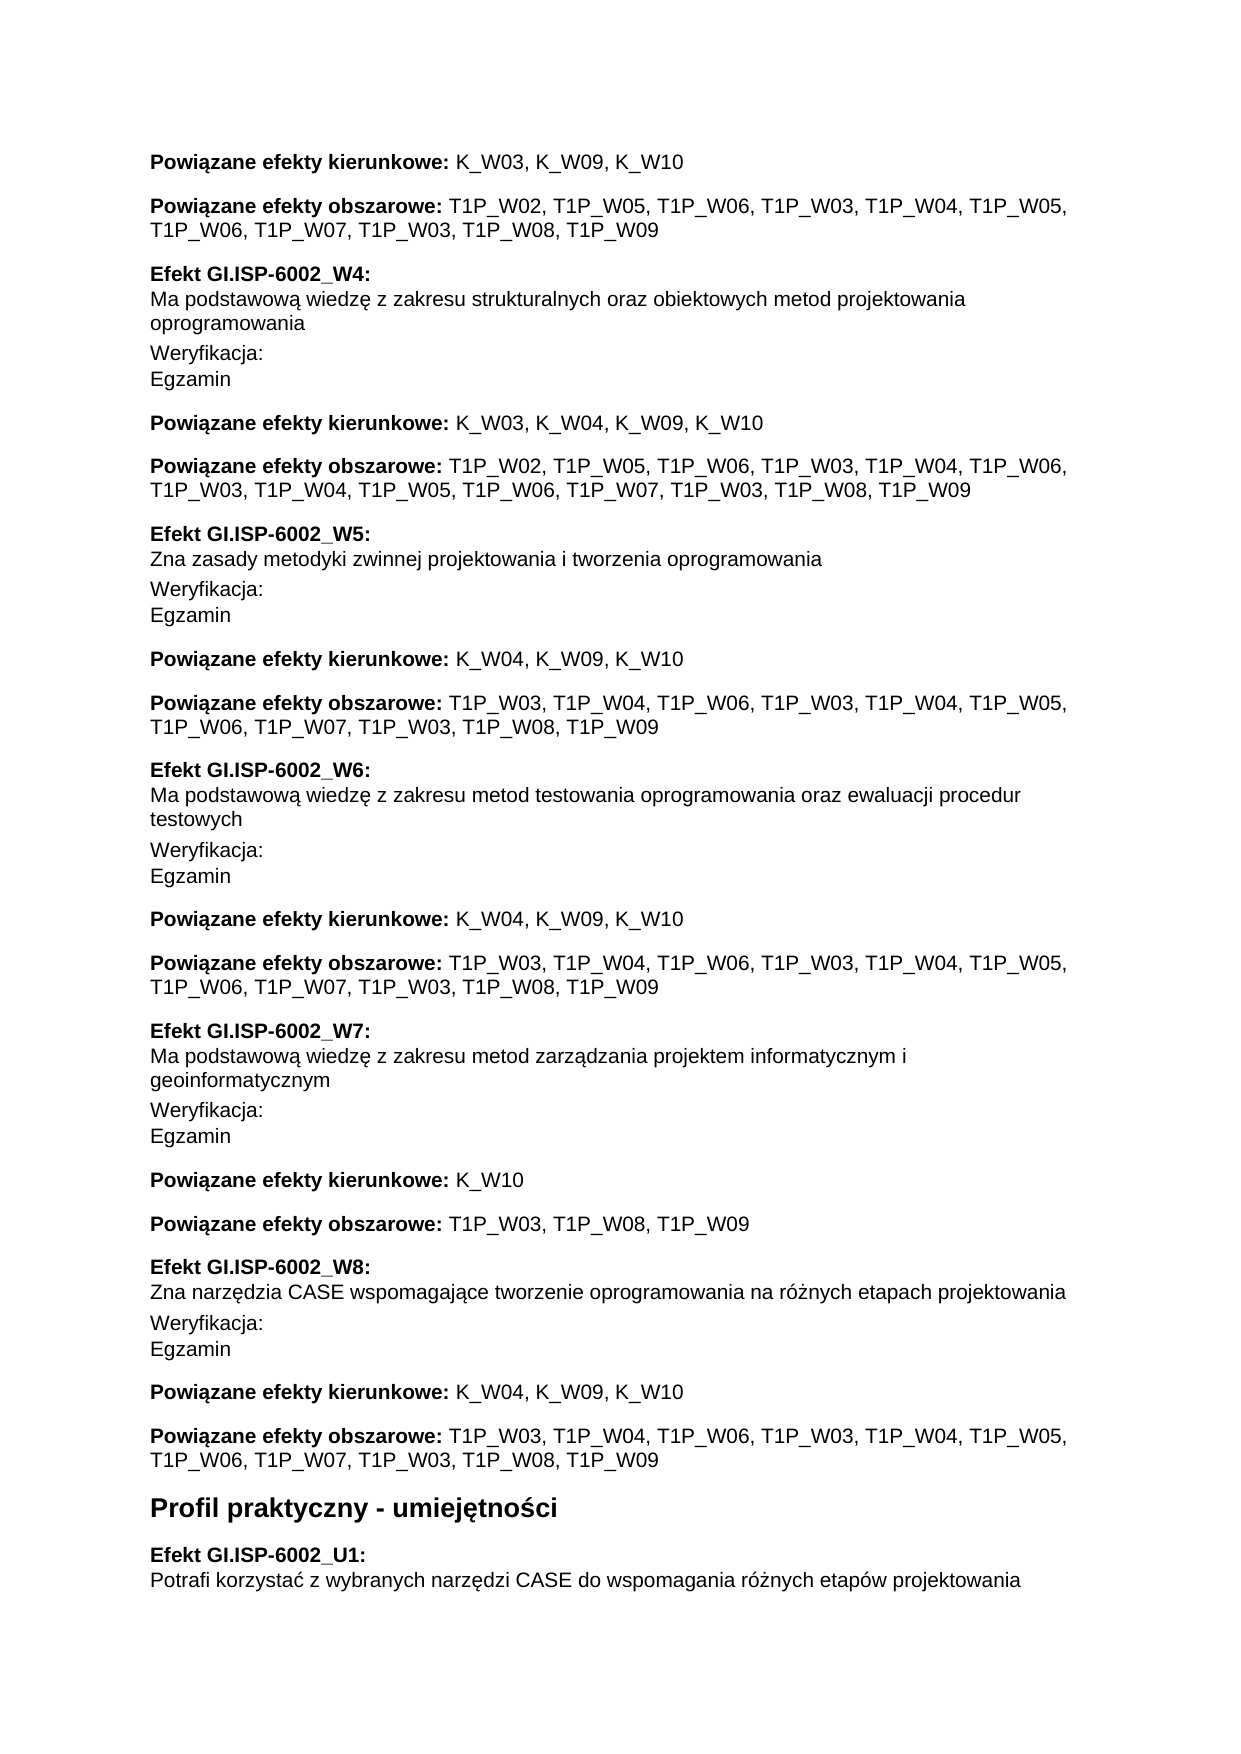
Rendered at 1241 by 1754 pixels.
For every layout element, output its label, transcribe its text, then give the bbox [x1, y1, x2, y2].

text Zna zasady metodyki zwinnej projektowania i tworzenia oprogramowania [150, 547, 1090, 571]
text Weryfikacja: [150, 341, 1090, 364]
text Powiązane efekty kierunkowe: K_W10 [150, 1168, 1090, 1192]
text Weryfikacja: [150, 1310, 1090, 1334]
text Powiązane efekty kierunkowe: K_W03, K_W09, K_W10 [150, 150, 1090, 174]
text Weryfikacja: [150, 1098, 1090, 1122]
text Efekt GI.ISP-6002_W7: [150, 1019, 1090, 1043]
text Egzamin [150, 1124, 1090, 1148]
text Efekt GI.ISP-6002_W8: [150, 1255, 1090, 1279]
text Ma podstawową wiedzę z zakresu strukturalnych oraz obiektowych metod projektowania oprogramowania [150, 286, 1090, 334]
text Egzamin [150, 863, 1090, 887]
text Powiązane efekty obszarowe: T1P_W03, T1P_W04, T1P_W06, T1P_W03, T1P_W04, T1P_W05, T1P_W06, T1P_W07, T1P_W03, T1P_W08, T1P_W09 [150, 951, 1090, 999]
text Zna narzędzia CASE wspomagające tworzenie oprogramowania na różnych etapach projektowania [150, 1280, 1090, 1304]
subtitle Profil praktyczny - umiejętności [150, 1492, 1090, 1523]
text Ma podstawową wiedzę z zakresu metod testowania oprogramowania oraz ewaluacji procedur testowych [150, 783, 1090, 831]
text Efekt GI.ISP-6002_W5: [150, 522, 1090, 546]
text Egzamin [150, 1336, 1090, 1360]
text Weryfikacja: [150, 837, 1090, 861]
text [150, 1568, 1090, 1592]
text Powiązane efekty kierunkowe: K_W04, K_W09, K_W10 [150, 907, 1090, 931]
text Powiązane efekty obszarowe: T1P_W03, T1P_W04, T1P_W06, T1P_W03, T1P_W04, T1P_W05, T1P_W06, T1P_W07, T1P_W03, T1P_W08, T1P_W09 [150, 1424, 1090, 1472]
text Powiązane efekty obszarowe: T1P_W03, T1P_W04, T1P_W06, T1P_W03, T1P_W04, T1P_W05, T1P_W06, T1P_W07, T1P_W03, T1P_W08, T1P_W09 [150, 691, 1090, 738]
text Powiązane efekty kierunkowe: K_W03, K_W04, K_W09, K_W10 [150, 410, 1090, 434]
text Efekt GI.ISP-6002_U1: [150, 1543, 1090, 1567]
text Efekt GI.ISP-6002_W6: [150, 758, 1090, 782]
text Powiązane efekty kierunkowe: K_W04, K_W09, K_W10 [150, 647, 1090, 671]
text Powiązane efekty obszarowe: T1P_W02, T1P_W05, T1P_W06, T1P_W03, T1P_W04, T1P_W05, T1P_W06, T1P_W07, T1P_W03, T1P_W08, T1P_W09 [150, 194, 1090, 242]
text Ma podstawową wiedzę z zakresu metod zarządzania projektem informatycznym i geoinformatycznym [150, 1044, 1090, 1092]
text Egzamin [150, 367, 1090, 391]
text Egzamin [150, 603, 1090, 627]
text Powiązane efekty kierunkowe: K_W04, K_W09, K_W10 [150, 1380, 1090, 1404]
text Weryfikacja: [150, 577, 1090, 601]
text Powiązane efekty obszarowe: T1P_W03, T1P_W08, T1P_W09 [150, 1211, 1090, 1235]
text Efekt GI.ISP-6002_W4: [150, 261, 1090, 285]
text Powiązane efekty obszarowe: T1P_W02, T1P_W05, T1P_W06, T1P_W03, T1P_W04, T1P_W06, T1P_W03, T1P_W04, T1P_W05, T1P_W06, T1P_W07, T1P_W03, T1P_W08, T1P_W09 [150, 454, 1090, 502]
